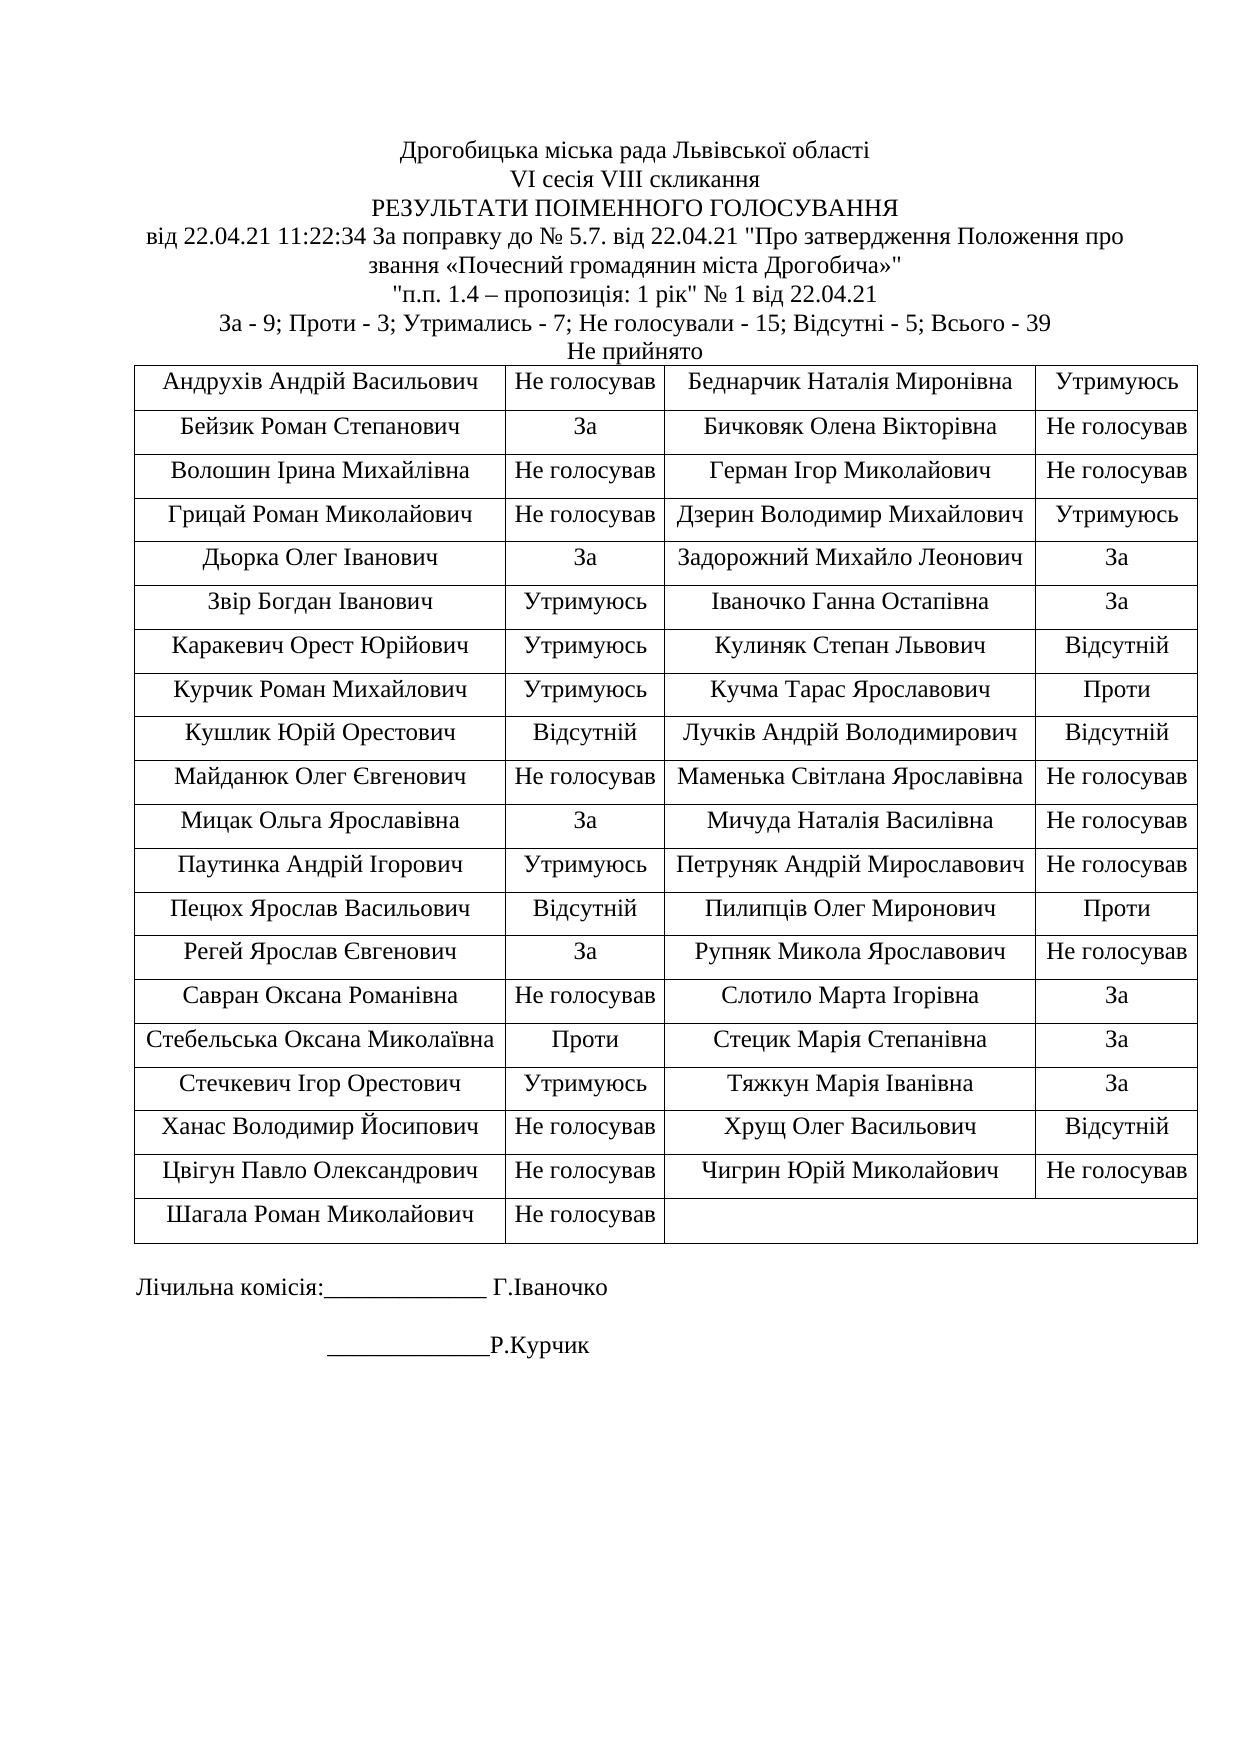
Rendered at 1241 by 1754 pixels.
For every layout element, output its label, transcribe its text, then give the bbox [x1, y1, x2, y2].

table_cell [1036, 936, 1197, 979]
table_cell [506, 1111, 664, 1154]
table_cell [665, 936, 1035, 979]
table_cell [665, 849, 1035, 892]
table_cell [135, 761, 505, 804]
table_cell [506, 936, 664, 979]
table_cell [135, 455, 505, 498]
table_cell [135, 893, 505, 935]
text від 22.04.21 11:22:34 За поправку до № 5.7. від 22.04.21 "Про затвердження Положення про звання «Почесний громадянин міста Дрогобича»" [136, 221, 1134, 279]
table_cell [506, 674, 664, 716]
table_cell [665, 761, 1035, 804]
text _____________Р.Курчик [136, 1330, 1134, 1358]
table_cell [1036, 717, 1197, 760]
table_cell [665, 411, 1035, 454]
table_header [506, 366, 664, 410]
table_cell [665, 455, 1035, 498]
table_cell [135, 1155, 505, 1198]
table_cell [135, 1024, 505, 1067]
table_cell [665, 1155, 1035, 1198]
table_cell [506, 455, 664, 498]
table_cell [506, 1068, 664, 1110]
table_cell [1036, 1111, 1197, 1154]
text VI сесія VIII скликання [136, 164, 1134, 193]
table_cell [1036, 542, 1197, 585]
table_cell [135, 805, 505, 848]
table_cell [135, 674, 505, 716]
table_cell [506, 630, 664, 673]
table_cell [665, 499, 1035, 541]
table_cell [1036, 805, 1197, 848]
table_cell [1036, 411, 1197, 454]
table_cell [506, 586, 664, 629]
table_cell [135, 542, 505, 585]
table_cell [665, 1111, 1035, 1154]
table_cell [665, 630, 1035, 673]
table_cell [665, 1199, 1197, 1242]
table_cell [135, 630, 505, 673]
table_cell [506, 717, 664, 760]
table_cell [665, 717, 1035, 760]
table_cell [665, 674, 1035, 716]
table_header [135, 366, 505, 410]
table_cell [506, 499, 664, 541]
text Лічильна комісія:_____________ Г.Іваночко [136, 1272, 1134, 1301]
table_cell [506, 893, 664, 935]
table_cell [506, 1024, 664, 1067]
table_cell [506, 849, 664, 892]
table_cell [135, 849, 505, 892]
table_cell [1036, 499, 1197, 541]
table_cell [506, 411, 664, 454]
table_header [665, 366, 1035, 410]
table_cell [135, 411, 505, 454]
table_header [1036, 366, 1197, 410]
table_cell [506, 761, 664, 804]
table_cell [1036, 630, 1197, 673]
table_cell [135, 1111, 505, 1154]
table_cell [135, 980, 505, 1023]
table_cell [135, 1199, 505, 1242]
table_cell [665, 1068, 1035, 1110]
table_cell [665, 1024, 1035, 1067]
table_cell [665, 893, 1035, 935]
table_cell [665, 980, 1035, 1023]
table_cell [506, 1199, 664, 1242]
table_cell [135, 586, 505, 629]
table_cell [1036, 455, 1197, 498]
text РЕЗУЛЬТАТИ ПОІМЕННОГО ГОЛОСУВАННЯ [136, 193, 1134, 221]
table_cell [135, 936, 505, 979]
text Не прийнято [136, 336, 1134, 365]
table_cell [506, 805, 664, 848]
text Дрогобицька міська рада Львівської області [136, 135, 1134, 164]
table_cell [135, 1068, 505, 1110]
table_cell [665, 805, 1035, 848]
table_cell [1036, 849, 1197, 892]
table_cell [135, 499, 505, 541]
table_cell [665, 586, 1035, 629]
text За - 9; Проти - 3; Утримались - 7; Не голосували - 15; Відсутні - 5; Всього - 39 [136, 308, 1134, 336]
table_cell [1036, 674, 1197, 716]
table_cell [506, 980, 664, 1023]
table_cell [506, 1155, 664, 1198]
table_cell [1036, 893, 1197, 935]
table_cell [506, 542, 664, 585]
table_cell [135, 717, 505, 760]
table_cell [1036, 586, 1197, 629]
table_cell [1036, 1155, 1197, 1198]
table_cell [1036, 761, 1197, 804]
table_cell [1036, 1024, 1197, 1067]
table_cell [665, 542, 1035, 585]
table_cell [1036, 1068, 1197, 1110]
text "п.п. 1.4 – пропозиція: 1 рік" № 1 від 22.04.21 [136, 279, 1134, 308]
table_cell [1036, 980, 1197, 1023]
